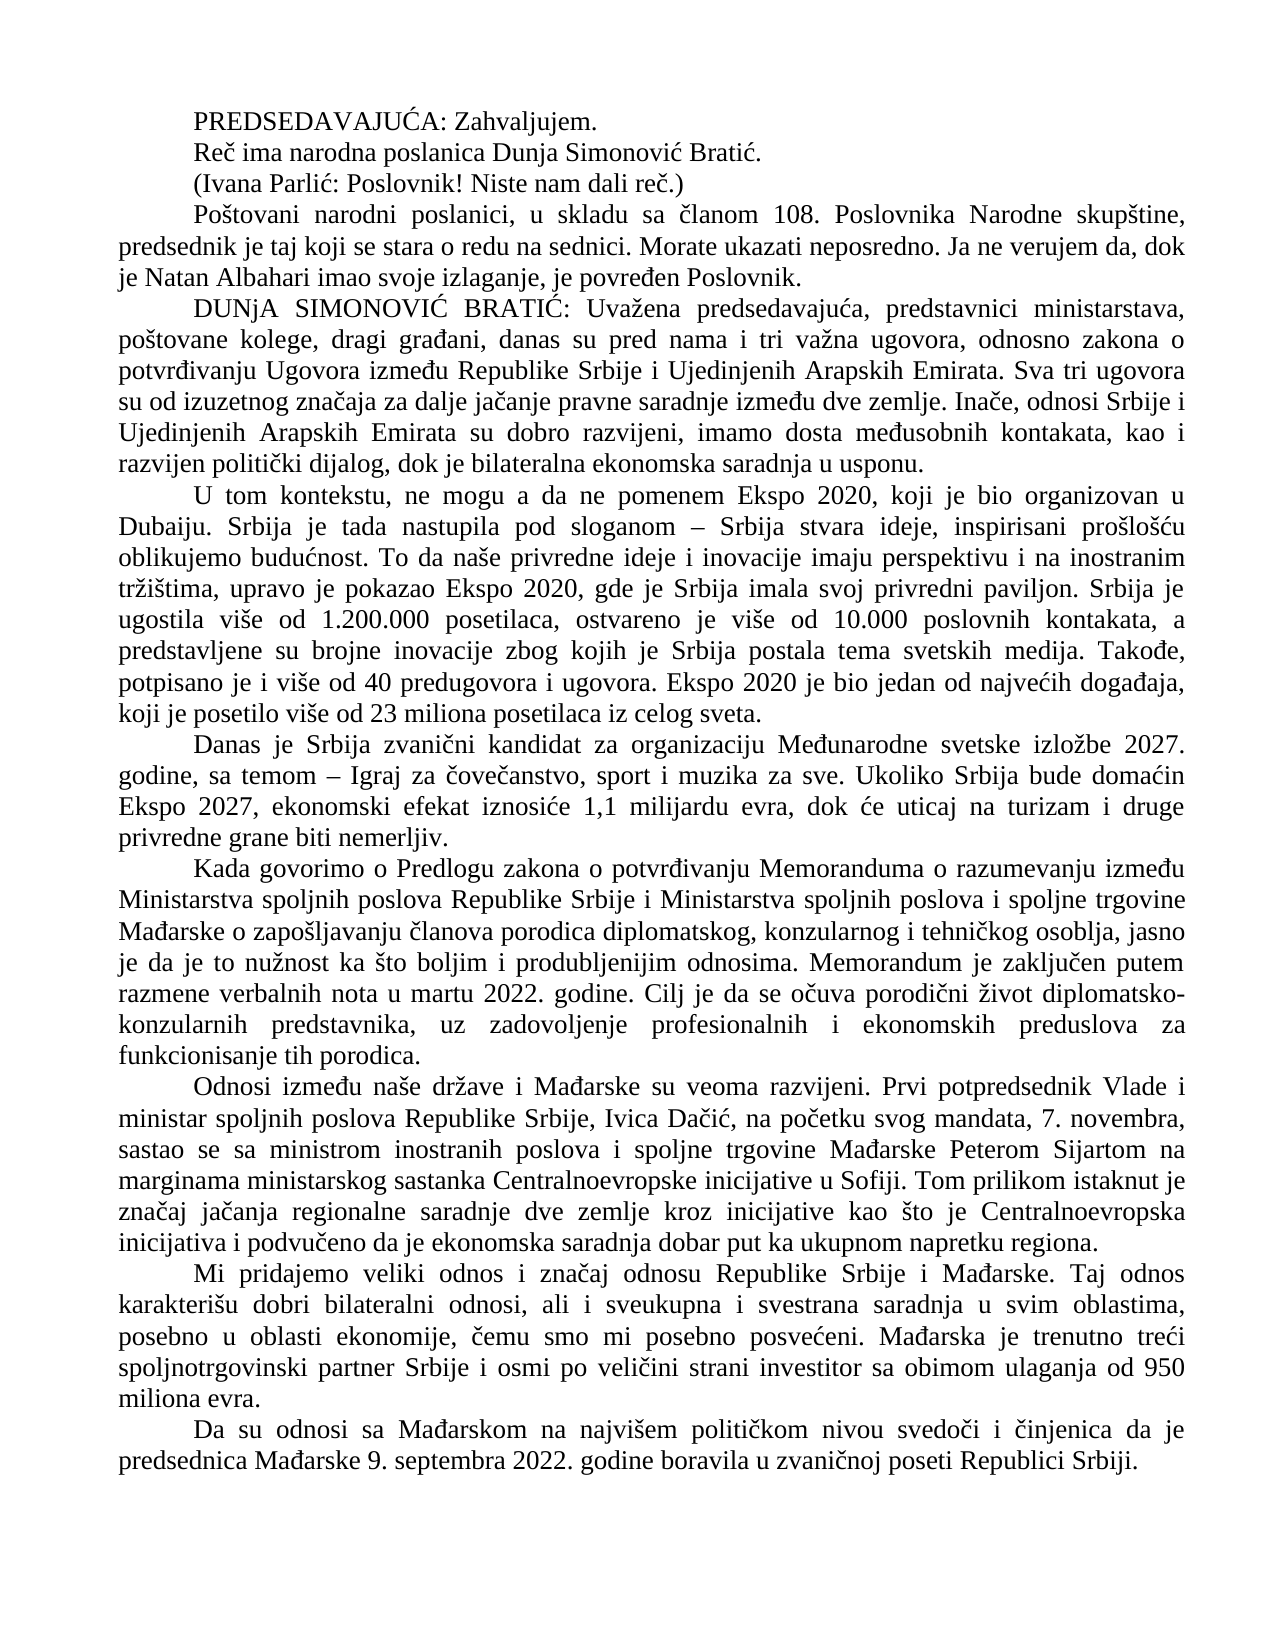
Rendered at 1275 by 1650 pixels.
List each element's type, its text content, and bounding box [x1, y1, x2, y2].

text Poštovani narodni poslanici, u skladu sa članom 108. Poslovnika Narodne skupštine, predsednik je taj koji se stara o redu na sednici. Morate ukazati neposredno. Ja ne verujem da, dok je Natan Albahari imao svoje izlaganje, je povređen Poslovnik. [118, 198, 1186, 292]
text PREDSEDAVAJUĆA: Zahvaljujem. [118, 105, 1186, 136]
text Da su odnosi sa Mađarskom na najvišem političkom nivou svedoči i činjenica da je predsednica Mađarske 9. septembra 2022. godine boravila u zvaničnoj poseti Republici Srbiji. [118, 1413, 1186, 1475]
text Mi pridajemo veliki odnos i značaj odnosu Republike Srbije i Mađarske. Taj odnos karakterišu dobri bilateralni odnosi, ali i sveukupna i svestrana saradnja u svim oblastima, posebno u oblasti ekonomije, čemu smo mi posebno posvećeni. Mađarska je trenutno treći spoljnotrgovinski partner Srbije i osmi po veličini strani investitor sa obimom ulaganja od 950 miliona evra. [118, 1257, 1186, 1413]
text U tom kontekstu, ne mogu a da ne pomenem Ekspo 2020, koji je bio organizovan u Dubaiju. Srbija je tada nastupila pod sloganom – Srbija stvara ideje, inspirisani prošlošću oblikujemo budućnost. To da naše privredne ideje i inovacije imaju perspektivu i na inostranim tržištima, upravo je pokazao Ekspo 2020, gde je Srbija imala svoj privredni paviljon. Srbija je ugostila više od 1.200.000 posetilaca, ostvareno je više od 10.000 poslovnih kontakata, a predstavljene su brojne inovacije zbog kojih je Srbija postala tema svetskih medija. Takođe, potpisano je i više od 40 predugovora i ugovora. Ekspo 2020 je bio jedan od najvećih događaja, koji je posetilo više od 23 miliona posetilaca iz celog sveta. [118, 479, 1186, 728]
text Odnosi između naše države i Mađarske su veoma razvijeni. Prvi potpredsednik Vlade i ministar spoljnih poslova Republike Srbije, Ivica Dačić, na početku svog mandata, 7. novembra, sastao se sa ministrom inostranih poslova i spoljne trgovine Mađarske Peterom Sijartom na marginama ministarskog sastanka Centralnoevropske inicijative u Sofiji. Tom prilikom istaknut je značaj jačanja regionalne saradnje dve zemlje kroz inicijative kao što je Centralnoevropska inicijativa i podvučeno da je ekonomska saradnja dobar put ka ukupnom napretku regiona. [118, 1071, 1186, 1257]
text Reč ima narodna poslanica Dunja Simonović Bratić. [118, 136, 1186, 167]
text (Ivana Parlić: Poslovnik! Niste nam dali reč.) [118, 167, 1186, 198]
text Kada govorimo o Predlogu zakona o potvrđivanju Memoranduma o razumevanju između Ministarstva spoljnih poslova Republike Srbije i Ministarstva spoljnih poslova i spoljne trgovine Mađarske o zapošljavanju članova porodica diplomatskog, konzularnog i tehničkog osoblja, jasno je da je to nužnost ka što boljim i produbljenijim odnosima. Memorandum je zaključen putem razmene verbalnih nota u martu 2022. godine. Cilj je da se očuva porodični život diplomatsko-konzularnih predstavnika, uz zadovoljenje profesionalnih i ekonomskih preduslova za funkcionisanje tih porodica. [118, 852, 1186, 1071]
text DUNjA SIMONOVIĆ BRATIĆ: Uvažena predsedavajuća, predstavnici ministarstava, poštovane kolege, dragi građani, danas su pred nama i tri važna ugovora, odnosno zakona o potvrđivanju Ugovora između Republike Srbije i Ujedinjenih Arapskih Emirata. Sva tri ugovora su od izuzetnog značaja za dalje jačanje pravne saradnje između dve zemlje. Inače, odnosi Srbije i Ujedinjenih Arapskih Emirata su dobro razvijeni, imamo dosta međusobnih kontakata, kao i razvijen politički dijalog, dok je bilateralna ekonomska saradnja u usponu. [118, 292, 1186, 479]
text Danas je Srbija zvanični kandidat za organizaciju Međunarodne svetske izložbe 2027. godine, sa temom – Igraj za čovečanstvo, sport i muzika za sve. Ukoliko Srbija bude domaćin Ekspo 2027, ekonomski efekat iznosiće 1,1 milijardu evra, dok će uticaj na turizam i druge privredne grane biti nemerljiv. [118, 728, 1186, 852]
